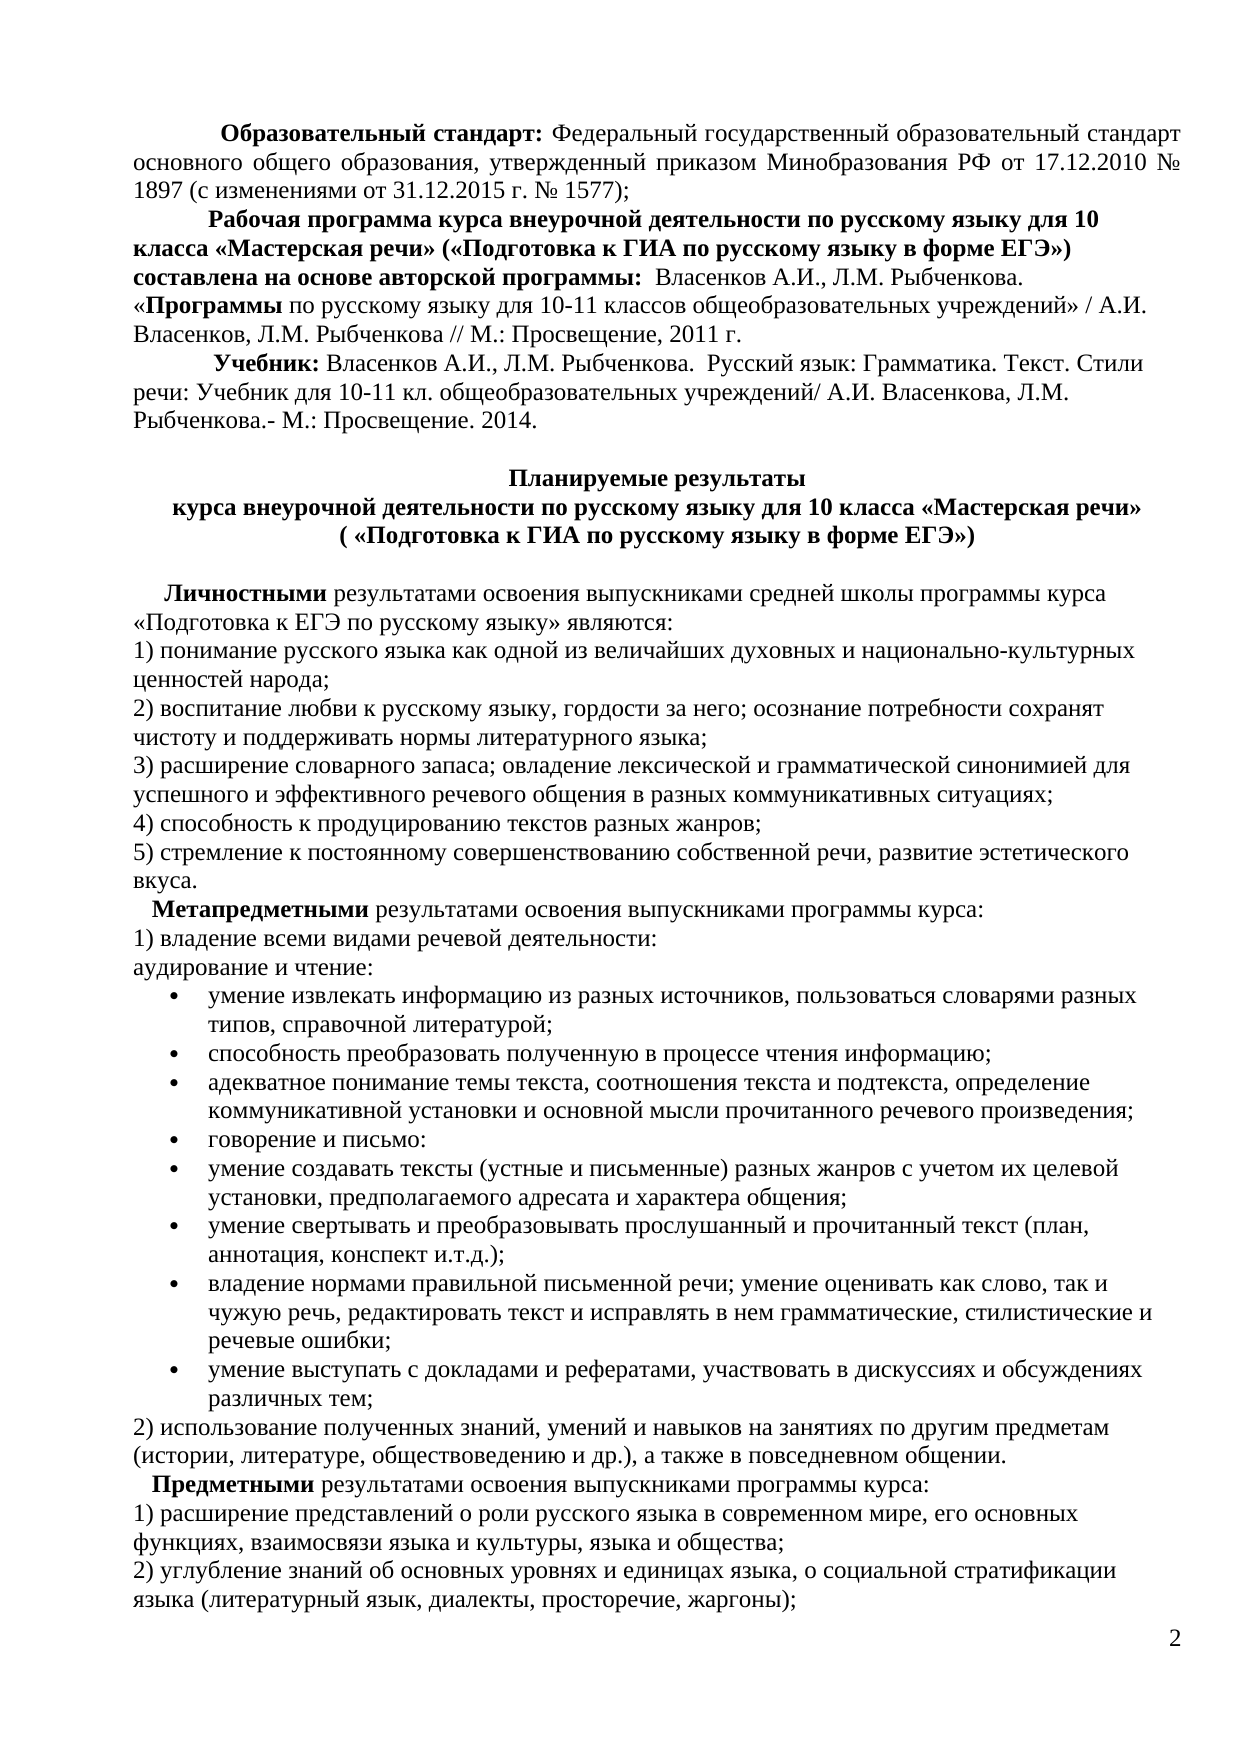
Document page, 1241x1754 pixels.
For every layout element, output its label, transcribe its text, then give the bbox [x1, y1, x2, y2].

text 2) углубление знаний об основных уровнях и единицах языка, о социальной стратификации языка (литературный язык, диалекты, просторечие, жаргоны); [133, 1556, 1181, 1613]
list говорение и письмо: [170, 1124, 1181, 1153]
text 2) воспитание любви к русскому языку, гордости за него; осознание потребности сохранят чистоту и поддерживать нормы литературного языка; [133, 693, 1181, 751]
text Планируемые результаты [133, 463, 1181, 492]
list адекватное понимание темы текста, соотношения текста и подтекста, определение коммуникативной установки и основной мысли прочитанного речевого произведения; [170, 1067, 1181, 1124]
list владение нормами правильной письменной речи; умение оценивать как слово, так и чужую речь, редактировать текст и исправлять в нем грамматические, стилистические и речевые ошибки; [170, 1268, 1181, 1354]
text 1) понимание русского языка как одной из величайших духовных и национально-культурных ценностей народа; [133, 636, 1181, 693]
text 2) использование полученных знаний, умений и навыков на занятиях по другим предметам (истории, литературе, обществоведению и др.), а также в повседневном общении. [133, 1412, 1181, 1469]
text аудирование и чтение: [133, 952, 1181, 981]
text Личностными результатами освоения выпускниками средней школы программы курса «Подготовка к ЕГЭ по русскому языку» являются: [133, 578, 1181, 636]
text Рабочая программа курса внеурочной деятельности по русскому языку для 10 класса «Мастерская речи» («Подготовка к ГИА по русскому языку в форме ЕГЭ») [133, 204, 1181, 262]
list умение извлекать информацию из разных источников, пользоваться словарями разных типов, справочной литературой; [170, 981, 1181, 1038]
text 1) владение всеми видами речевой деятельности: [133, 923, 1181, 952]
text 1) расширение представлений о роли русского языка в современном мире, его основных функциях, взаимосвязи языка и культуры, языка и общества; [133, 1498, 1181, 1556]
text Образовательный стандарт: Федеральный государственный образовательный стандарт основного общего образования, утвержденный приказом Минобразования РФ от 17.12.2010 № 1897 (с изменениями от 31.12.2015 г. № 1577); [133, 118, 1181, 204]
list умение свертывать и преобразовывать прослушанный и прочитанный текст (план, аннотация, конспект и.т.д.); [170, 1211, 1181, 1268]
list умение создавать тексты (устные и письменные) разных жанров с учетом их целевой установки, предполагаемого адресата и характера общения; [170, 1153, 1181, 1211]
text Учебник: Власенков А.И., Л.М. Рыбченкова. Русский язык: Грамматика. Текст. Стили речи: Учебник для 10-11 кл. общеобразовательных учреждений/ А.И. Власенкова, Л.М. Рыбченкова.- М.: Просвещение. 2014. [133, 348, 1181, 434]
text Метапредметными результатами освоения выпускниками программы курса: [133, 894, 1181, 923]
text Предметными результатами освоения выпускниками программы курса: [133, 1469, 1181, 1498]
text составлена на основе авторской программы: Власенков А.И., Л.М. Рыбченкова. «Программы по русскому языку для 10-11 классов общеобразовательных учреждений» / А.И. Власенков, Л.М. Рыбченкова // М.: Просвещение, 2011 г. [133, 262, 1181, 348]
text 3) расширение словарного запаса; овладение лексической и грамматической синонимией для успешного и эффективного речевого общения в разных коммуникативных ситуациях; [133, 751, 1181, 808]
list способность преобразовать полученную в процессе чтения информацию; [170, 1038, 1181, 1067]
list умение выступать с докладами и рефератами, участвовать в дискуссиях и обсуждениях различных тем; [170, 1354, 1181, 1412]
text ( «Подготовка к ГИА по русскому языку в форме ЕГЭ») [133, 521, 1181, 549]
text 5) стремление к постоянному совершенствованию собственной речи, развитие эстетического вкуса. [133, 837, 1181, 894]
text курса внеурочной деятельности по русскому языку для 10 класса «Мастерская речи» [133, 492, 1181, 521]
text 4) способность к продуцированию текстов разных жанров; [133, 808, 1181, 837]
